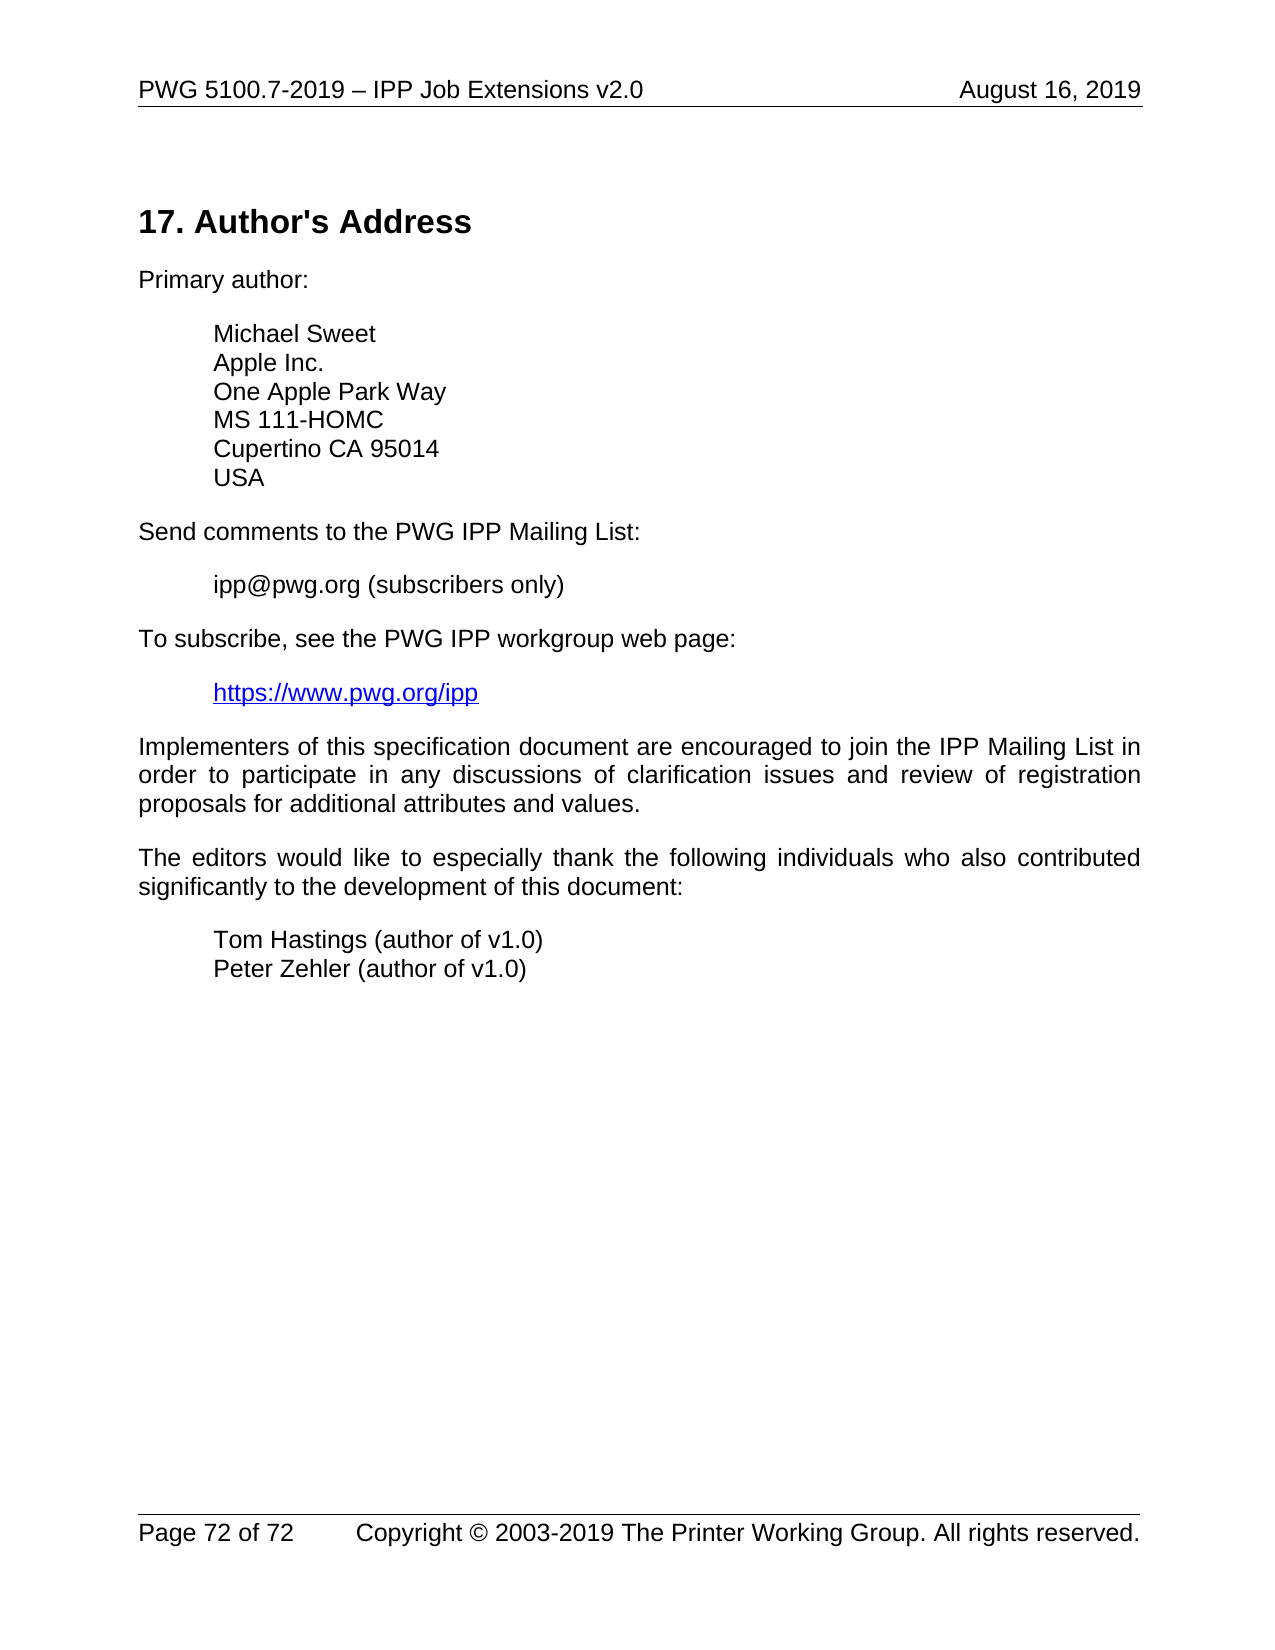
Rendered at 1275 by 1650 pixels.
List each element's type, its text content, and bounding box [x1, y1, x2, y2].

text Primary author: [138, 265, 1143, 294]
text To subscribe, see the PWG IPP workgroup web page: [138, 624, 1143, 653]
text Peter Zehler (author of v1.0) [213, 954, 1143, 983]
text The editors would like to especially thank the following individuals who also contributed significantly to the development of this document: [138, 843, 1143, 900]
text USA [213, 463, 1143, 492]
text Author's Address [138, 202, 1143, 240]
text https://www.pwg.org/ipp [213, 678, 1143, 707]
text ipp@pwg.org (subscribers only) [213, 570, 1143, 599]
text Implementers of this specification document are encouraged to join the IPP Mailing List in order to participate in any discussions of clarification issues and review of registration proposals for additional attributes and values. [138, 732, 1143, 818]
text One Apple Park Way [213, 377, 1143, 405]
text Send comments to the PWG IPP Mailing List: [138, 517, 1143, 545]
text Tom Hastings (author of v1.0) [213, 925, 1143, 954]
text MS 111-HOMC [213, 405, 1143, 434]
text Apple Inc. [213, 348, 1143, 377]
text Michael Sweet [213, 319, 1143, 348]
text Cupertino CA 95014 [213, 434, 1143, 463]
